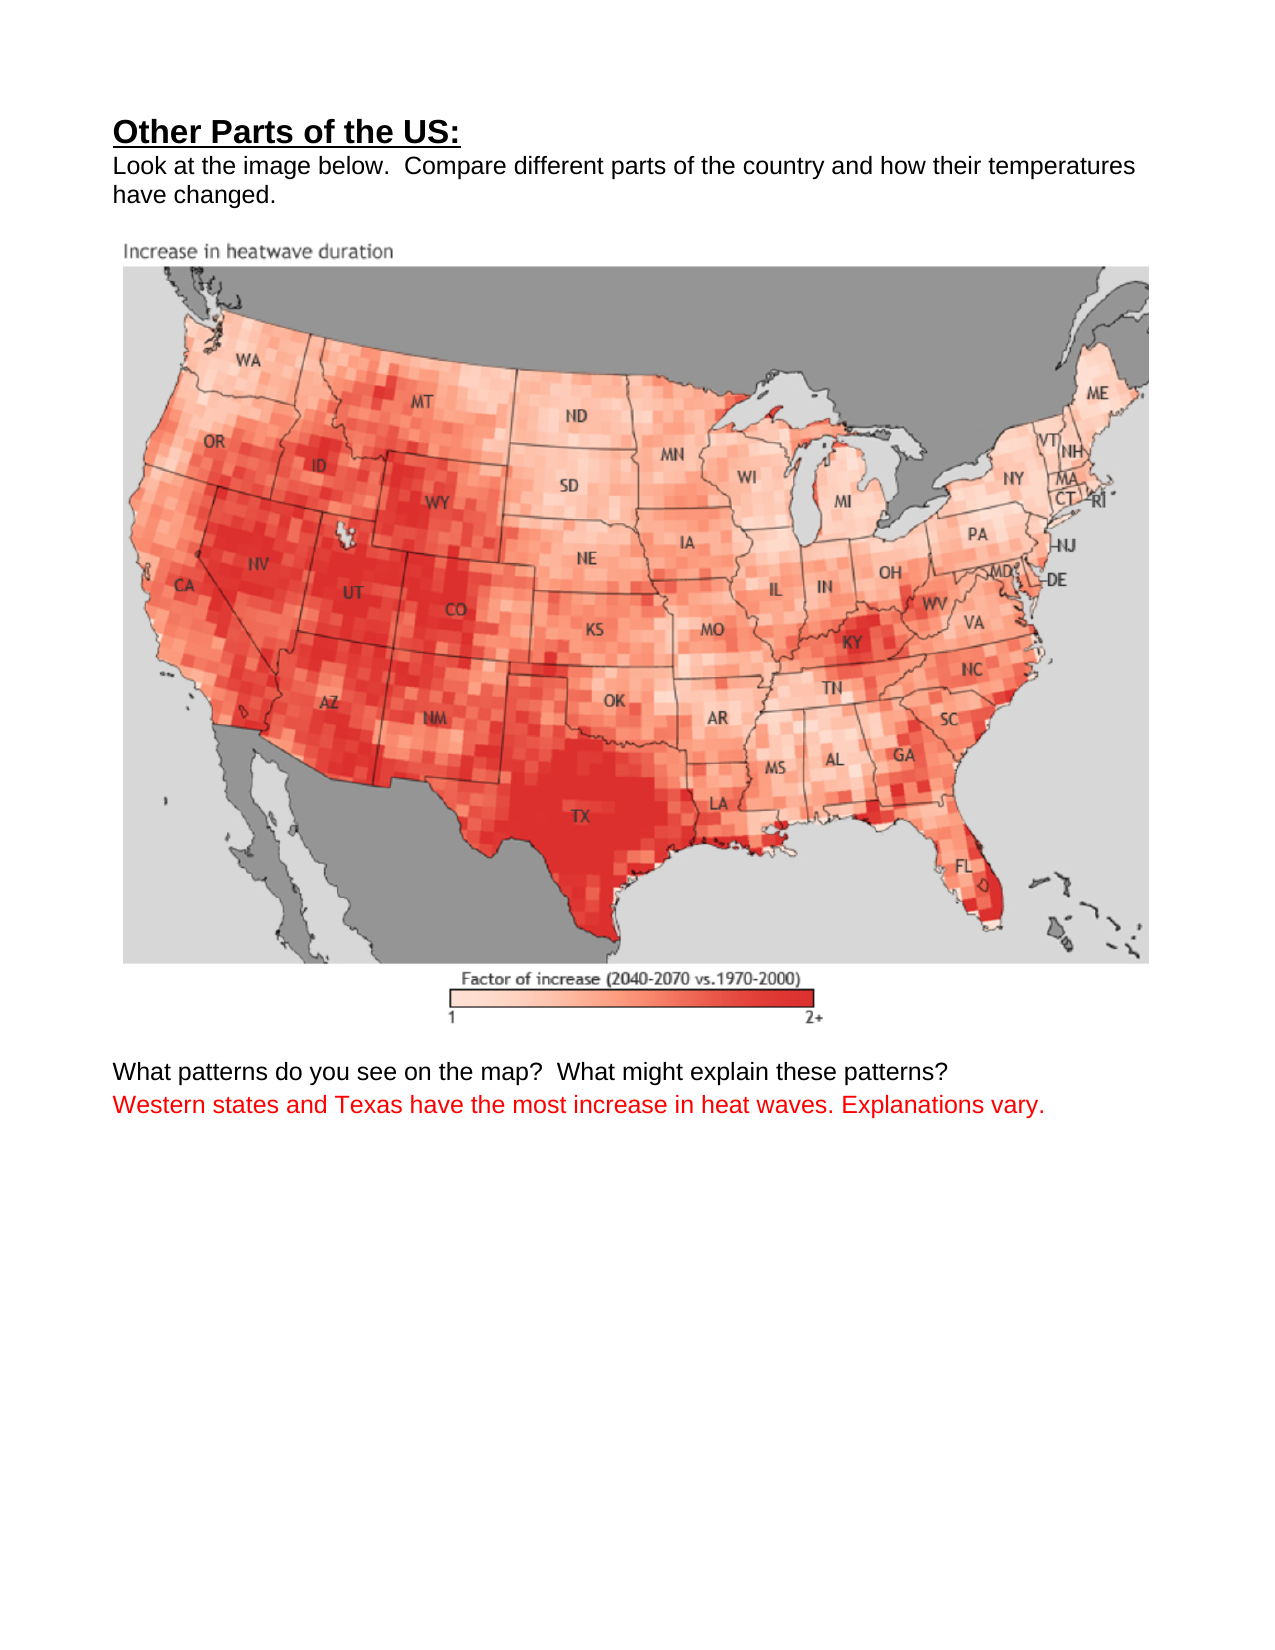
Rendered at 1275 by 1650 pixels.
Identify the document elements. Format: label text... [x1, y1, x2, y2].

text What patterns do you see on the map? What might explain these patterns? [112, 1057, 1162, 1086]
text Other Parts of the US: [112, 112, 1162, 151]
text Look at the image below. Compare different parts of the country and how their temperatures have changed. [112, 151, 1162, 208]
text Western states and Texas have the most increase in heat waves. Explanations vary. [112, 1090, 1162, 1119]
picture [112, 237, 1163, 1031]
